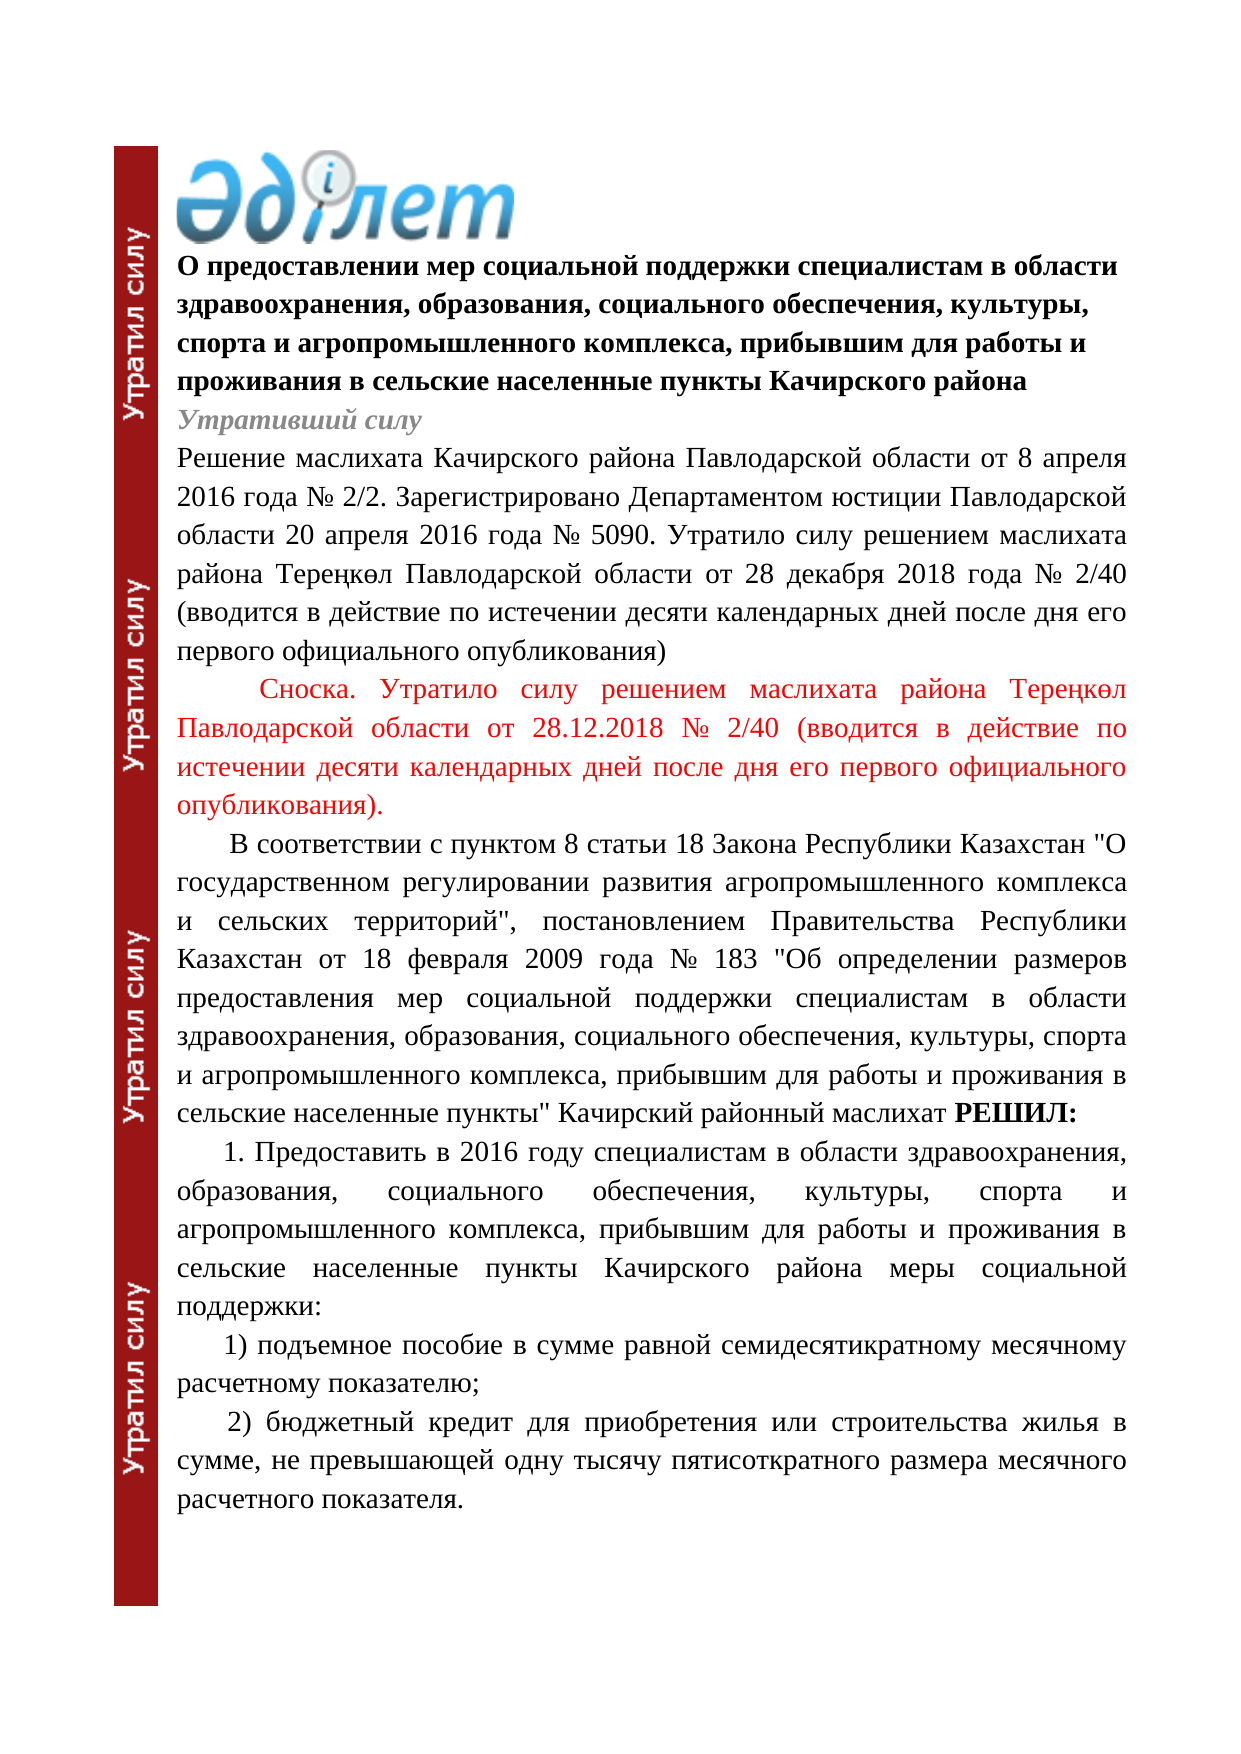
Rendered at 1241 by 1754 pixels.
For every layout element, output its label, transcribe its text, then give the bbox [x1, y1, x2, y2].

text Утративший силу [112, 402, 1128, 435]
text 1. Предоставить в 2016 году специалистам в области здравоохранения, образования, социального обеспечения, культуры, спорта и агропромышленного комплекса, прибывшим для работы и проживания в сельские населенные пункты Качирского района меры социальной поддержки: [112, 1134, 1128, 1322]
picture [114, 397, 158, 402]
picture [114, 146, 158, 248]
picture [114, 1399, 158, 1404]
text Решение маслихата Качирского района Павлодарской области от 8 апреля 2016 года № 2/2. Зарегистрировано Департаментом юстиции Павлодарской области 20 апреля 2016 года № 5090. Утратило силу решением маслихата района Тереңкөл Павлодарской области от 28 декабря 2018 года № 2/40 (вводится в действие по истечении десяти календарных дней после дня его первого официального опубликования) [112, 440, 1128, 667]
picture [114, 1322, 158, 1327]
picture [176, 150, 515, 244]
text Сноска. Утратило силу решением маслихата района Тереңкөл Павлодарской области от 28.12.2018 № 2/40 (вводится в действие по истечении десяти календарных дней после дня его первого официального опубликования). [112, 672, 1128, 821]
picture [114, 1514, 158, 1606]
picture [114, 435, 158, 440]
picture [114, 667, 158, 672]
text О предоставлении мер социальной поддержки специалистам в области здравоохранения, образования, социального обеспечения, культуры, спорта и агропромышленного комплекса, прибывшим для работы и проживания в сельские населенные пункты Качирского района [112, 248, 1128, 397]
text В соответствии с пунктом 8 статьи 18 Закона Республики Казахстан "О государственном регулировании развития агропромышленного комплекса и сельских территорий", постановлением Правительства Республики Казахстан от 18 февраля 2009 года № 183 "Об определении размеров предоставления мер социальной поддержки специалистам в области здравоохранения, образования, социального обеспечения, культуры, спорта и агропромышленного комплекса, прибывшим для работы и проживания в сельские населенные пункты" Качирский районный маслихат РЕШИЛ: [112, 826, 1128, 1129]
text 1) подъемное пособие в сумме равной семидесятикратному месячному расчетному показателю; [112, 1327, 1128, 1399]
picture [114, 821, 158, 826]
picture [114, 1129, 158, 1134]
text 2) бюджетный кредит для приобретения или строительства жилья в сумме, не превышающей одну тысячу пятисоткратного размера месячного расчетного показателя. [112, 1404, 1128, 1514]
